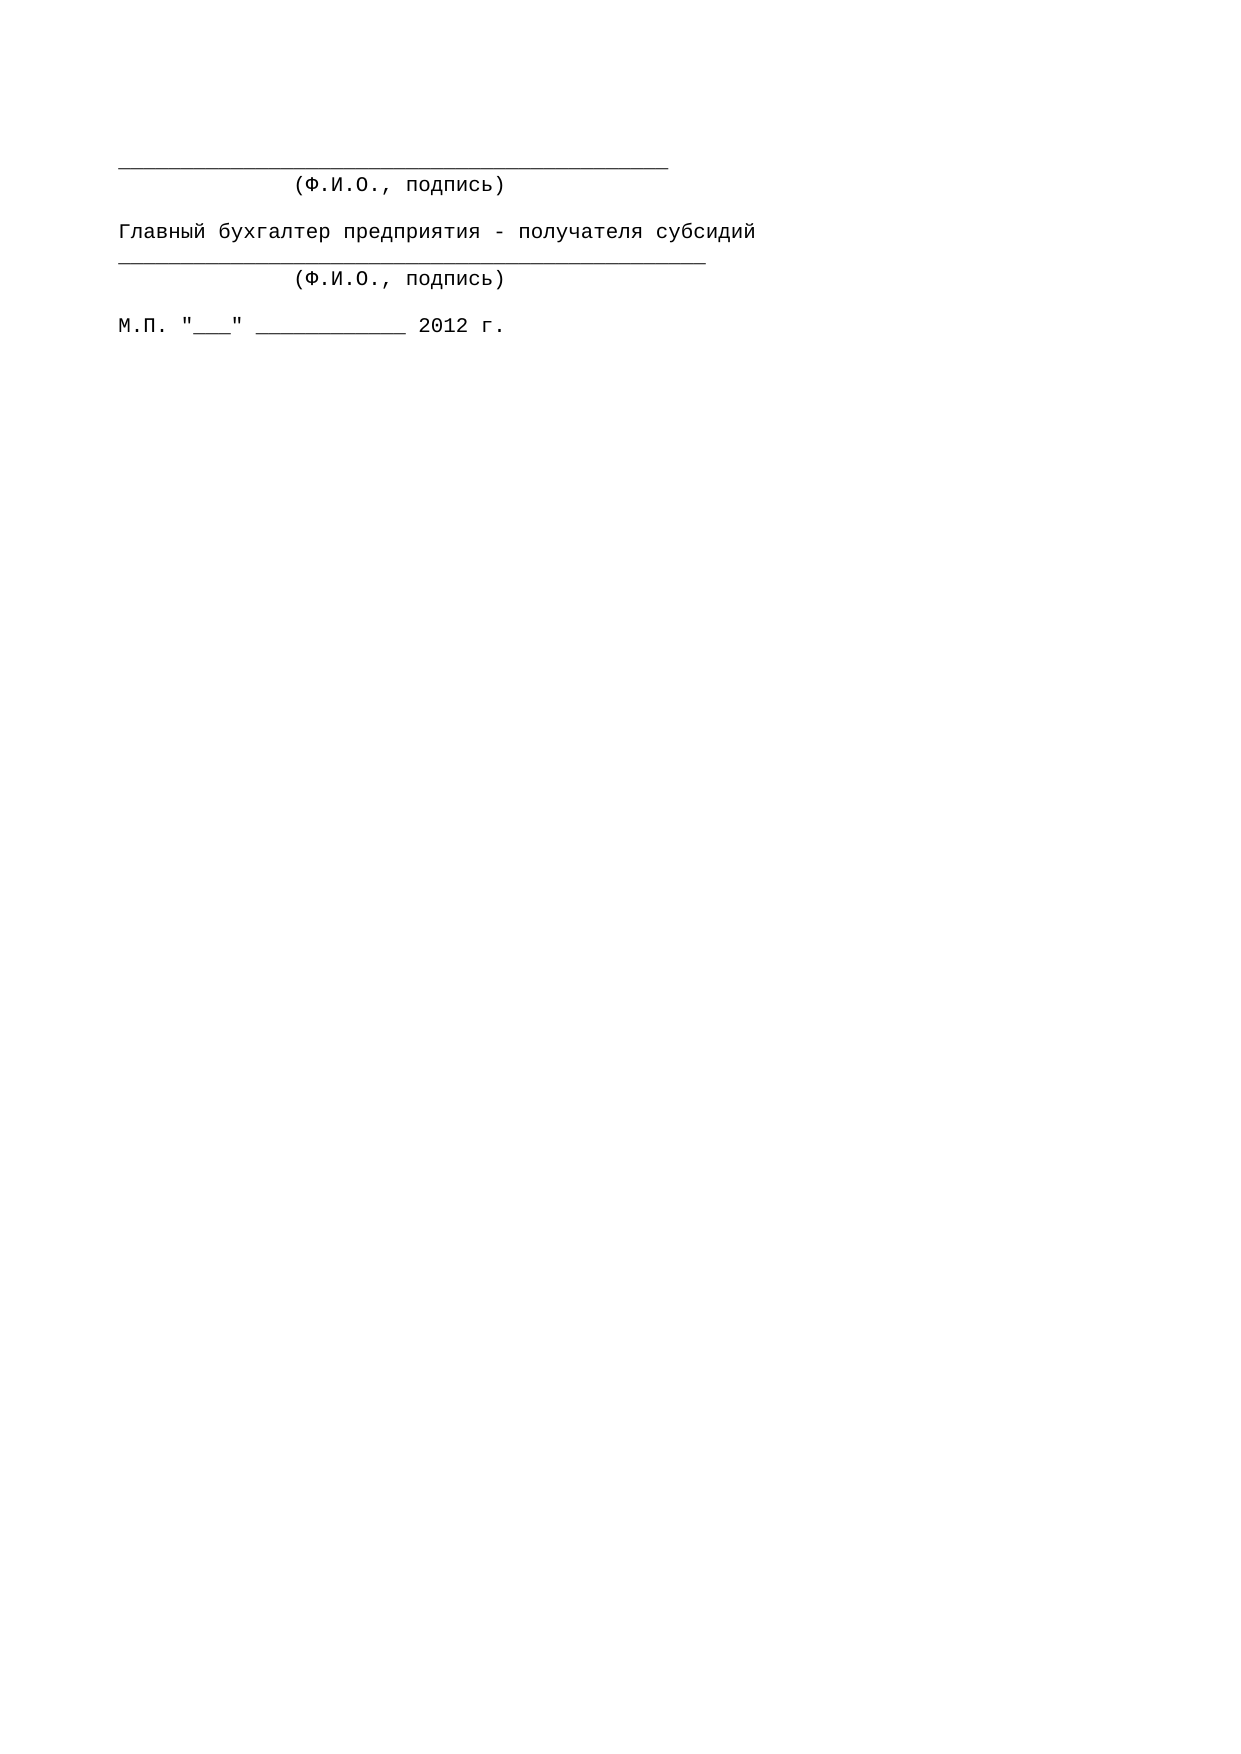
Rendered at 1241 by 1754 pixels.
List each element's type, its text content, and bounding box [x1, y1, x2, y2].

text (Ф.И.О., подпись) [118, 268, 1181, 292]
text (Ф.И.О., подпись) [118, 174, 1181, 197]
text _______________________________________________ [118, 244, 1181, 268]
text Главный бухгалтер предприятия - получателя субсидий [118, 221, 1181, 244]
text М.П. "___" ____________ 2012 г. [118, 316, 1181, 339]
text ____________________________________________ [118, 150, 1181, 174]
